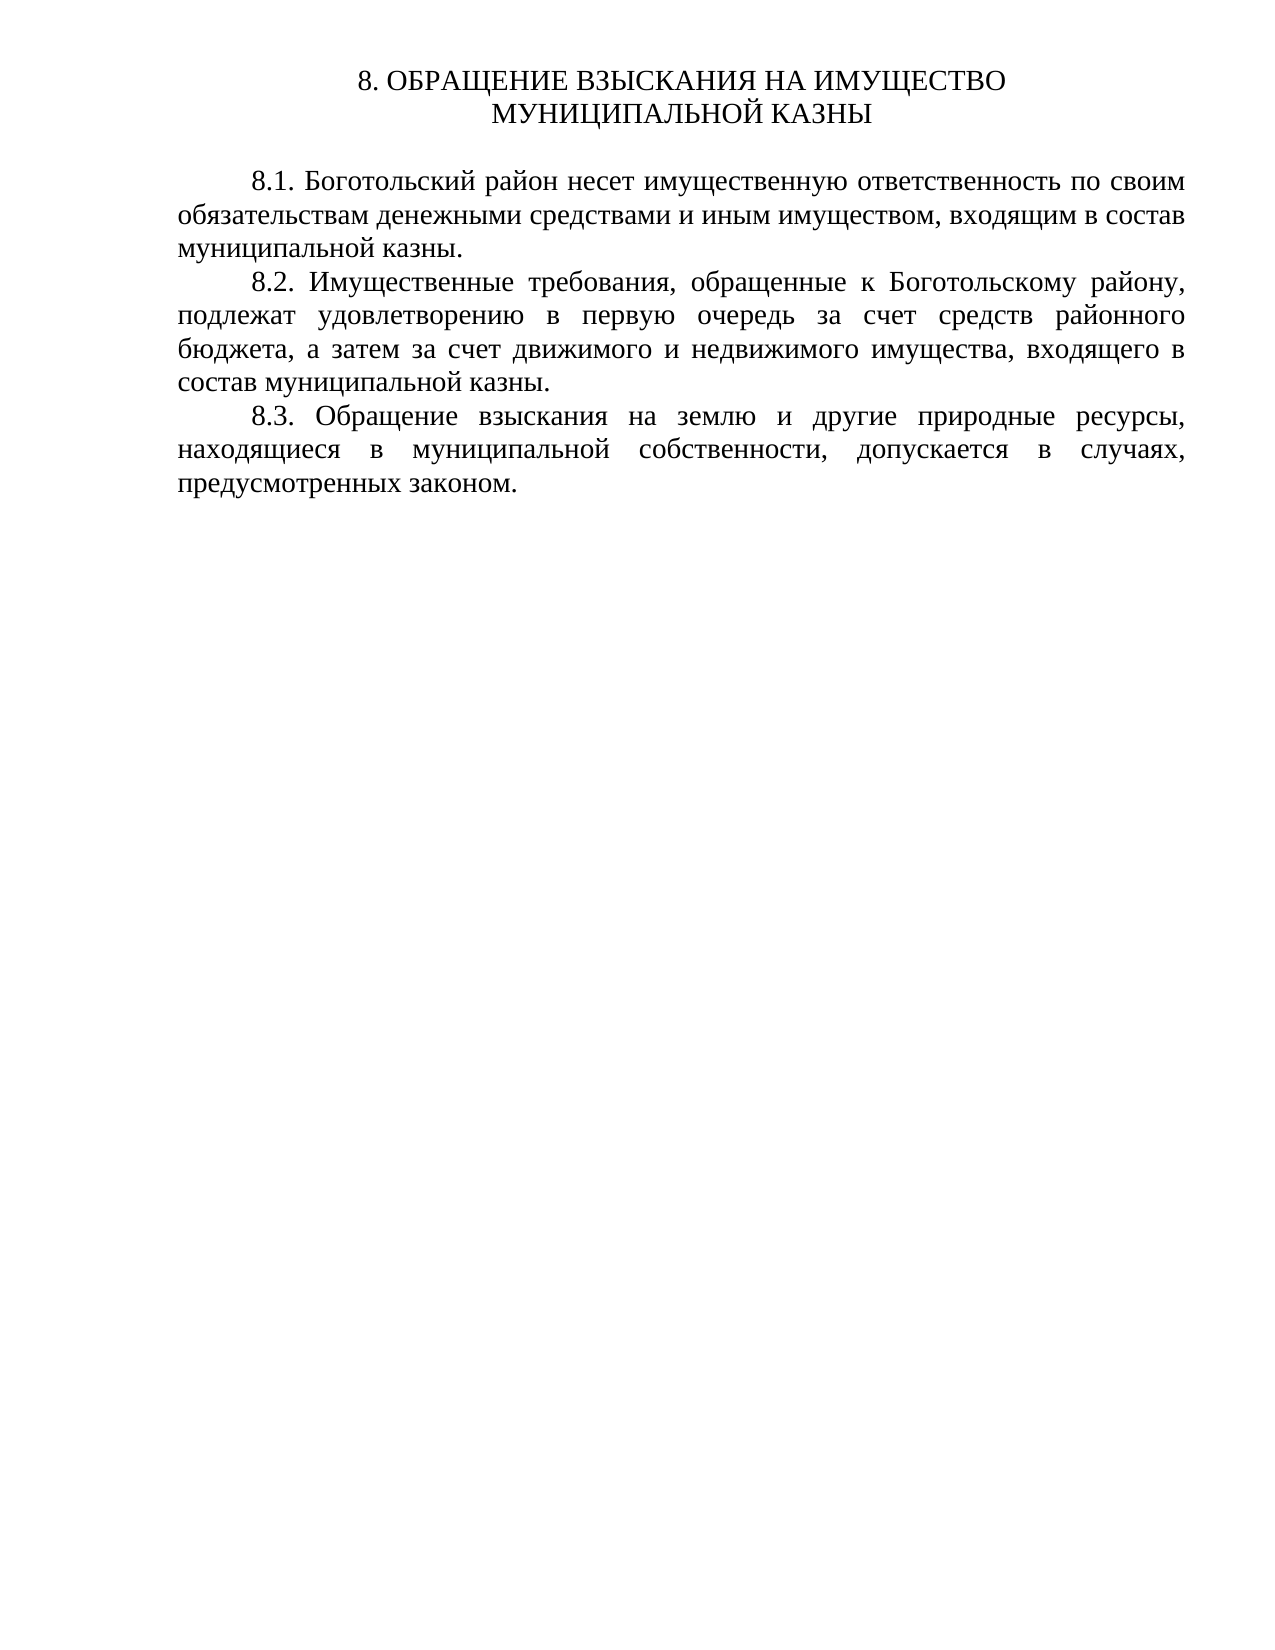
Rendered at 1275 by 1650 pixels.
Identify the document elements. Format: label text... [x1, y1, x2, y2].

text 8.3. Обращение взыскания на землю и другие природные ресурсы, находящиеся в муниципальной собственности, допускается в случаях, предусмотренных законом. [177, 398, 1186, 499]
text 8.2. Имущественные требования, обращенные к Боготольскому району, подлежат удовлетворению в первую очередь за счет средств районного бюджета, а затем за счет движимого и недвижимого имущества, входящего в состав муниципальной казны. [177, 264, 1186, 398]
text МУНИЦИПАЛЬНОЙ КАЗНЫ [177, 96, 1186, 130]
text 8.1. Боготольский район несет имущественную ответственность по своим обязательствам денежными средствами и иным имуществом, входящим в состав муниципальной казны. [177, 163, 1186, 264]
text 8. ОБРАЩЕНИЕ ВЗЫСКАНИЯ НА ИМУЩЕСТВО [177, 63, 1186, 96]
